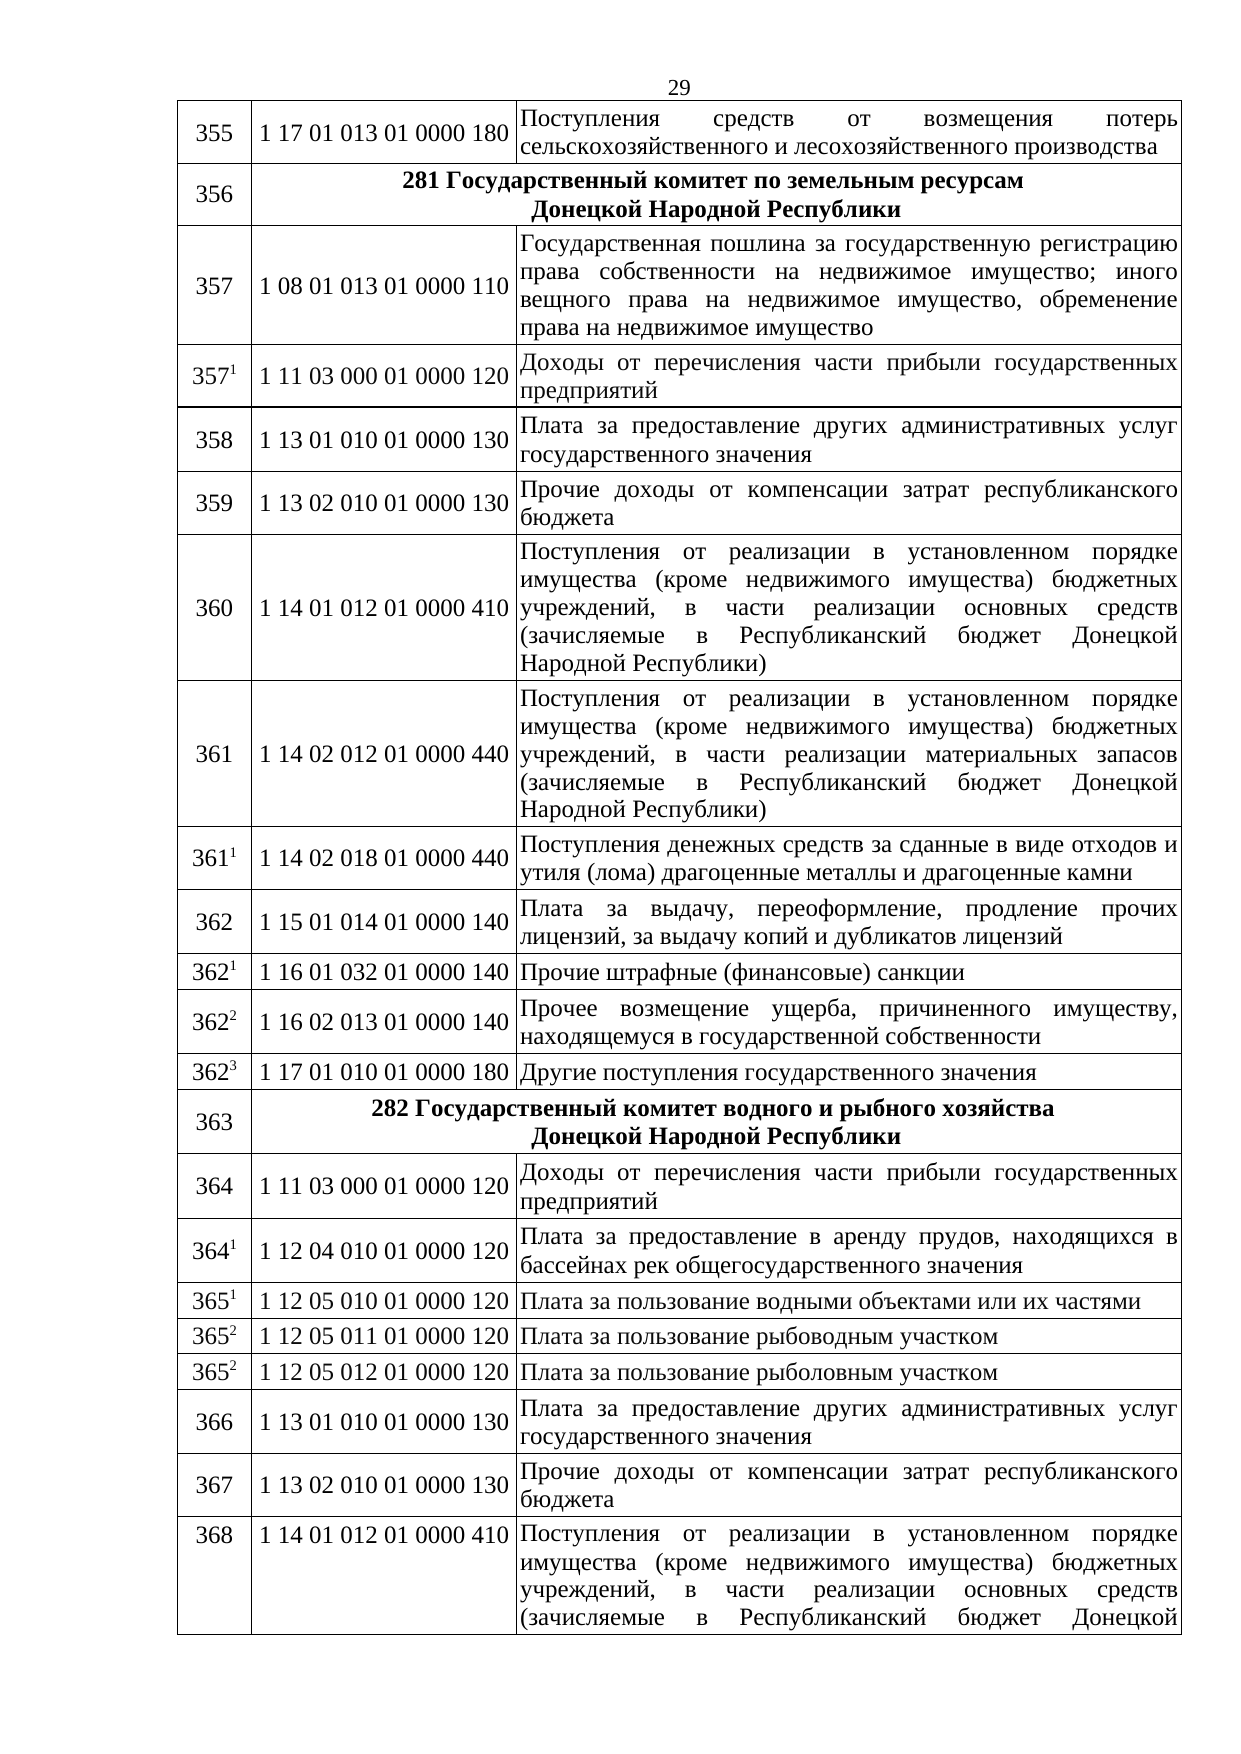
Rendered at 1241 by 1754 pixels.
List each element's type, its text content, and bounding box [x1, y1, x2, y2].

table_cell Плата за пользование водными объектами или их частями [517, 1283, 1181, 1317]
table_cell 363 [178, 1090, 251, 1153]
table_cell Плата за пользование рыбоводным участком [517, 1319, 1181, 1353]
table_cell 281 Государственный комитет по земельным ресурсам Донецкой Народной Республики [252, 164, 1181, 225]
table_cell 1 12 05 010 01 0000 120 [252, 1283, 516, 1317]
table_cell Доходы от перечисления части прибыли государственных предприятий [517, 1154, 1181, 1217]
table_cell 1 12 05 011 01 0000 120 [252, 1319, 516, 1353]
table_cell Доходы от перечисления части прибыли государственных предприятий [517, 345, 1181, 406]
table_cell 3623 [178, 1054, 251, 1089]
table_cell Другие поступления государственного значения [517, 1054, 1181, 1089]
table_cell Прочие доходы от компенсации затрат республиканского бюджета [517, 472, 1181, 533]
table_cell 3641 [178, 1219, 251, 1282]
table_cell 364 [178, 1154, 251, 1217]
table_cell 1 13 02 010 01 0000 130 [252, 472, 516, 533]
table_cell 1 12 05 012 01 0000 120 [252, 1354, 516, 1389]
table_cell 356 [178, 164, 251, 225]
table_cell 1 13 01 010 01 0000 130 [252, 408, 516, 471]
table_cell Прочее возмещение ущерба, причиненного имуществу, находящемуся в государственной собственности [517, 990, 1181, 1053]
table_cell Прочие доходы от компенсации затрат республиканского бюджета [517, 1454, 1181, 1516]
table_cell 1 12 04 010 01 0000 120 [252, 1219, 516, 1282]
table_cell 1 08 01 013 01 0000 110 [252, 226, 516, 344]
table_cell 358 [178, 408, 251, 471]
table_cell 1 16 02 013 01 0000 140 [252, 990, 516, 1053]
table_cell 3621 [178, 954, 251, 989]
table_cell 1 16 01 032 01 0000 140 [252, 954, 516, 989]
table_cell 3622 [178, 990, 251, 1053]
table_cell Поступления от реализации в установленном порядке имущества (кроме недвижимого имущества) бюджетных учреждений, в части реализации материальных запасов (зачисляемые в Республиканский бюджет Донецкой Народной Республики) [517, 681, 1181, 826]
table_cell 1 14 02 012 01 0000 440 [252, 681, 516, 826]
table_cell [252, 1517, 516, 1634]
table_cell 1 17 01 010 01 0000 180 [252, 1054, 516, 1089]
table_cell Плата за предоставление в аренду прудов, находящихся в бассейнах рек общегосударственного значения [517, 1219, 1181, 1282]
table_cell 3651 [178, 1283, 251, 1317]
table_cell 3611 [178, 827, 251, 889]
table_cell 359 [178, 472, 251, 533]
table_cell 361 [178, 681, 251, 826]
table_cell 362 [178, 890, 251, 953]
table_cell 3652 [178, 1354, 251, 1389]
table_cell 357 [178, 226, 251, 344]
table_cell 1 15 01 014 01 0000 140 [252, 890, 516, 953]
table_cell 360 [178, 535, 251, 680]
table_cell 1 14 02 018 01 0000 440 [252, 827, 516, 889]
table_cell Государственная пошлина за государственную регистрацию права собственности на недвижимое имущество; иного вещного права на недвижимое имущество, обременение права на недвижимое имущество [517, 226, 1181, 344]
table_cell 368 [178, 1517, 251, 1634]
table_cell 1 13 02 010 01 0000 130 [252, 1454, 516, 1516]
table_cell Прочие штрафные (финансовые) санкции [517, 954, 1181, 989]
table_cell 282 Государственный комитет водного и рыбного хозяйства Донецкой Народной Республики [252, 1090, 1181, 1153]
table_cell 3652 [178, 1319, 251, 1353]
table_cell 1 11 03 000 01 0000 120 [252, 345, 516, 406]
table_cell Плата за предоставление других административных услуг государственного значения [517, 1390, 1181, 1453]
table_cell Плата за пользование рыболовным участком [517, 1354, 1181, 1389]
table_cell 1 14 01 012 01 0000 410 [252, 535, 516, 680]
table_cell Плата за предоставление других административных услуг государственного значения [517, 408, 1181, 471]
table_cell Плата за выдачу, переоформление, продление прочих лицензий, за выдачу копий и дубликатов лицензий [517, 890, 1181, 953]
table_cell 355 [178, 101, 251, 163]
table_cell Поступления денежных средств за сданные в виде отходов и утиля (лома) драгоценные металлы и драгоценные камни [517, 827, 1181, 889]
table_cell 1 17 01 013 01 0000 180 [252, 101, 516, 163]
table_cell 367 [178, 1454, 251, 1516]
table_cell Поступления средств от возмещения потерь сельскохозяйственного и лесохозяйственного производства [517, 101, 1181, 163]
table_cell 366 [178, 1390, 251, 1453]
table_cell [517, 1517, 1181, 1634]
table_cell 1 13 01 010 01 0000 130 [252, 1390, 516, 1453]
table_cell 3571 [178, 345, 251, 406]
table_cell 1 11 03 000 01 0000 120 [252, 1154, 516, 1217]
